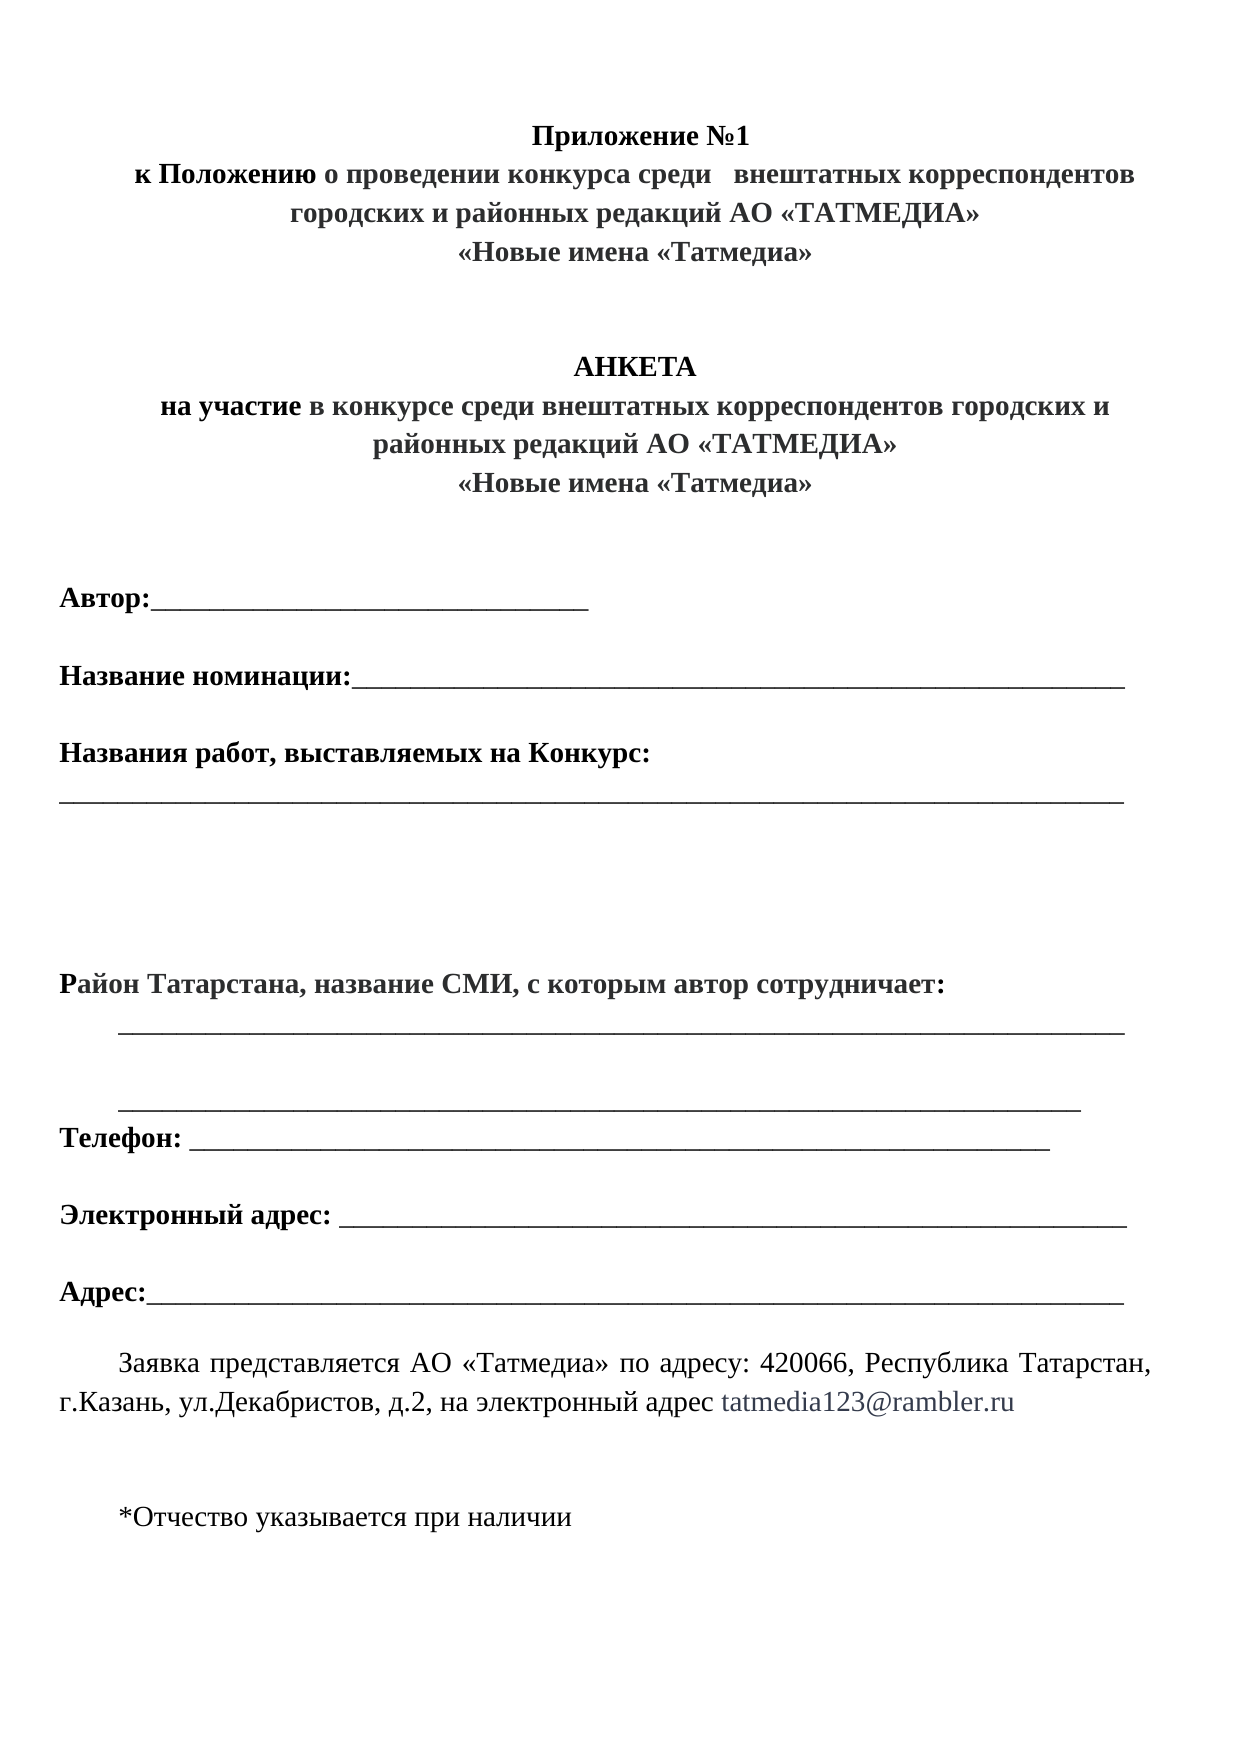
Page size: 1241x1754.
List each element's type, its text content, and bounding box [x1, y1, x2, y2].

text __________________________________________________________________ [59, 1082, 1152, 1115]
text Автор:______________________________ [59, 581, 1152, 614]
text Заявка представляется АО «Татмедиа» по адресу: 420066, Республика Татарстан, г.Казань, ул.Декабристов, д.2, на электронный адрес tatmedia123@rambler.ru [59, 1345, 1152, 1417]
text Район Татарстана, название СМИ, с которым автор сотрудничает: [59, 966, 1152, 999]
text *Отчество указывается при наличии [59, 1499, 1152, 1533]
text «Новые имена «Татмедиа» [118, 465, 1152, 498]
text _____________________________________________________________________ [118, 1004, 1152, 1038]
text Названия работ, выставляемых на Конкурс: _________________________________________________________________________ [59, 735, 1152, 807]
text «Новые имена «Татмедиа» [118, 234, 1152, 267]
text на участие в конкурсе среди внештатных корреспондентов городских и районных редакций АО «ТАТМЕДИА» [118, 388, 1152, 460]
text Телефон: ___________________________________________________________ [59, 1120, 1152, 1154]
text Приложение №1 [532, 118, 1152, 152]
text Электронный адрес: ______________________________________________________ [59, 1197, 1152, 1231]
text к Положению о проведении конкурса среди внештатных корреспондентов городских и районных редакций АО «ТАТМЕДИА» [118, 157, 1152, 229]
text АНКЕТА [59, 349, 1152, 383]
text Адрес:___________________________________________________________________ [59, 1274, 1152, 1341]
text Название номинации:_____________________________________________________ [59, 658, 1152, 691]
